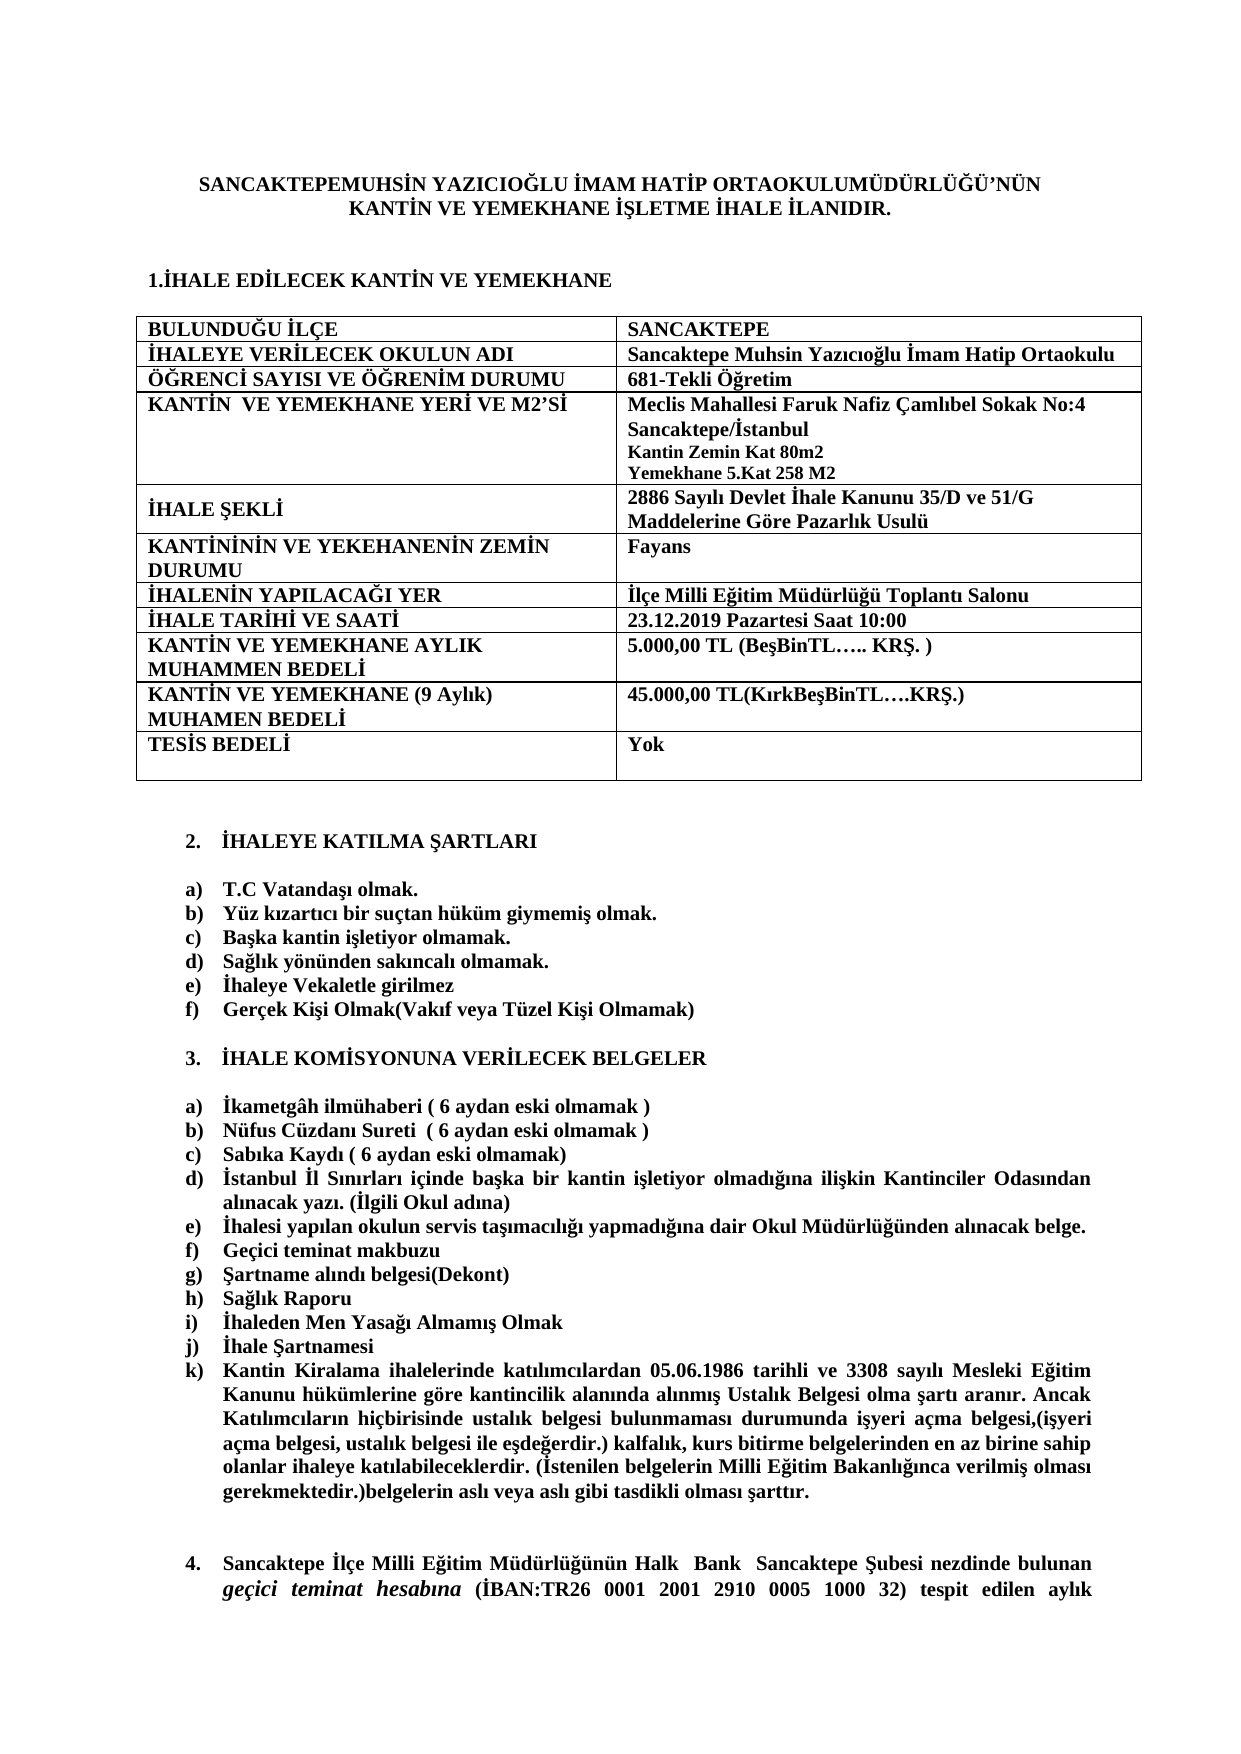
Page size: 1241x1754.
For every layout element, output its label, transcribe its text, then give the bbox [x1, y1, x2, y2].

table_cell 5.000,00 TL (BeşBinTL….. KRŞ. ) [617, 633, 1141, 681]
table_cell KANTİN VE YEMEKHANE AYLIK MUHAMMEN BEDELİ [137, 633, 616, 681]
text SANCAKTEPEMUHSİN YAZICIOĞLU İMAM HATİP ORTAOKULUMÜDÜRLÜĞÜ’NÜN [148, 172, 1093, 196]
list İhalesi yapılan okulun servis taşımacılığı yapmadığına dair Okul Müdürlüğünden alınacak belge. [185, 1214, 1093, 1238]
table_cell Yok [617, 732, 1141, 780]
table_cell Fayans [617, 534, 1141, 582]
list Şartname alındı belgesi(Dekont) [185, 1262, 1093, 1286]
table_cell İHALENİN YAPILACAĞI YER [137, 583, 616, 607]
text 1.İHALE EDİLECEK KANTİN VE YEMEKHANE [148, 268, 1093, 292]
list İhaleden Men Yasağı Almamış Olmak [185, 1310, 1093, 1334]
list Başka kantin işletiyor olmamak. [185, 925, 1093, 949]
table_cell KANTİNİNİN VE YEKEHANENİN ZEMİN DURUMU [137, 534, 616, 582]
list Geçici teminat makbuzu [185, 1238, 1093, 1262]
table_cell 45.000,00 TL(KırkBeşBinTL….KRŞ.) [617, 683, 1141, 731]
list Sağlık yönünden sakıncalı olmamak. [185, 949, 1093, 973]
text KANTİN VE YEMEKHANE İŞLETME İHALE İLANIDIR. [148, 196, 1093, 220]
text 2. İHALEYE KATILMA ŞARTLARI [148, 829, 1093, 853]
table_cell TESİS BEDELİ [137, 732, 616, 780]
table_cell Meclis Mahallesi Faruk Nafiz Çamlıbel Sokak No:4 Sancaktepe/İstanbul Kantin Zemin Kat 80m2 Yemekhane 5.Kat 258 M2 [617, 393, 1141, 484]
table_cell İlçe Milli Eğitim Müdürlüğü Toplantı Salonu [617, 583, 1141, 607]
table_cell 23.12.2019 Pazartesi Saat 10:00 [617, 608, 1141, 632]
table_cell İHALEYE VERİLECEK OKULUN ADI [137, 342, 616, 366]
table_cell ÖĞRENCİ SAYISI VE ÖĞRENİM DURUMU [137, 367, 616, 391]
list Nüfus Cüzdanı Sureti ( 6 aydan eski olmamak ) [185, 1118, 1093, 1142]
list Gerçek Kişi Olmak(Vakıf veya Tüzel Kişi Olmamak) [185, 997, 1093, 1021]
list Sağlık Raporu [185, 1286, 968, 1310]
table_cell KANTİN VE YEMEKHANE (9 Aylık) MUHAMEN BEDELİ [137, 683, 616, 731]
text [185, 1551, 1093, 1601]
table_cell Sancaktepe Muhsin Yazıcıoğlu İmam Hatip Ortaokulu [617, 342, 1141, 366]
list İstanbul İl Sınırları içinde başka bir kantin işletiyor olmadığına ilişkin Kantinciler Odasından alınacak yazı. (İlgili Okul adına) [185, 1166, 1093, 1214]
list İkametgâh ilmühaberi ( 6 aydan eski olmamak ) [185, 1093, 1093, 1118]
list Yüz kızartıcı bir suçtan hüküm giymemiş olmak. [185, 901, 1093, 925]
table_cell 2886 Sayılı Devlet İhale Kanunu 35/D ve 51/G Maddelerine Göre Pazarlık Usulü [617, 485, 1141, 533]
list İhaleye Vekaletle girilmez [185, 973, 1093, 997]
list T.C Vatandaşı olmak. [185, 877, 1093, 901]
table_cell KANTİN VE YEMEKHANE YERİ VE M2’Sİ [137, 393, 616, 484]
list Sabıka Kaydı ( 6 aydan eski olmamak) [185, 1142, 1093, 1166]
table_cell İHALE TARİHİ VE SAATİ [137, 608, 616, 632]
list İhale Şartnamesi [185, 1334, 968, 1358]
list Kantin Kiralama ihalelerinde katılımcılardan 05.06.1986 tarihli ve 3308 sayılı Mesleki Eğitim Kanunu hükümlerine göre kantincilik alanında alınmış Ustalık Belgesi olma şartı aranır. Ancak Katılımcıların hiçbirisinde ustalık belgesi bulunmaması durumunda işyeri açma belgesi,(işyeri açma belgesi, ustalık belgesi ile eşdeğerdir.) kalfalık, kurs bitirme belgelerinden en az birine sahip olanlar ihaleye katılabileceklerdir. (İstenilen belgelerin Milli Eğitim Bakanlığınca verilmiş olması gerekmektedir.)belgelerin aslı veya aslı gibi tasdikli olması şarttır. [185, 1358, 1093, 1503]
text 3. İHALE KOMİSYONUNA VERİLECEK BELGELER [148, 1045, 1093, 1069]
table_cell İHALE ŞEKLİ [137, 485, 616, 533]
table_header SANCAKTEPE [617, 317, 1141, 341]
table_cell 681-Tekli Öğretim [617, 367, 1141, 391]
table_header BULUNDUĞU İLÇE [137, 317, 616, 341]
